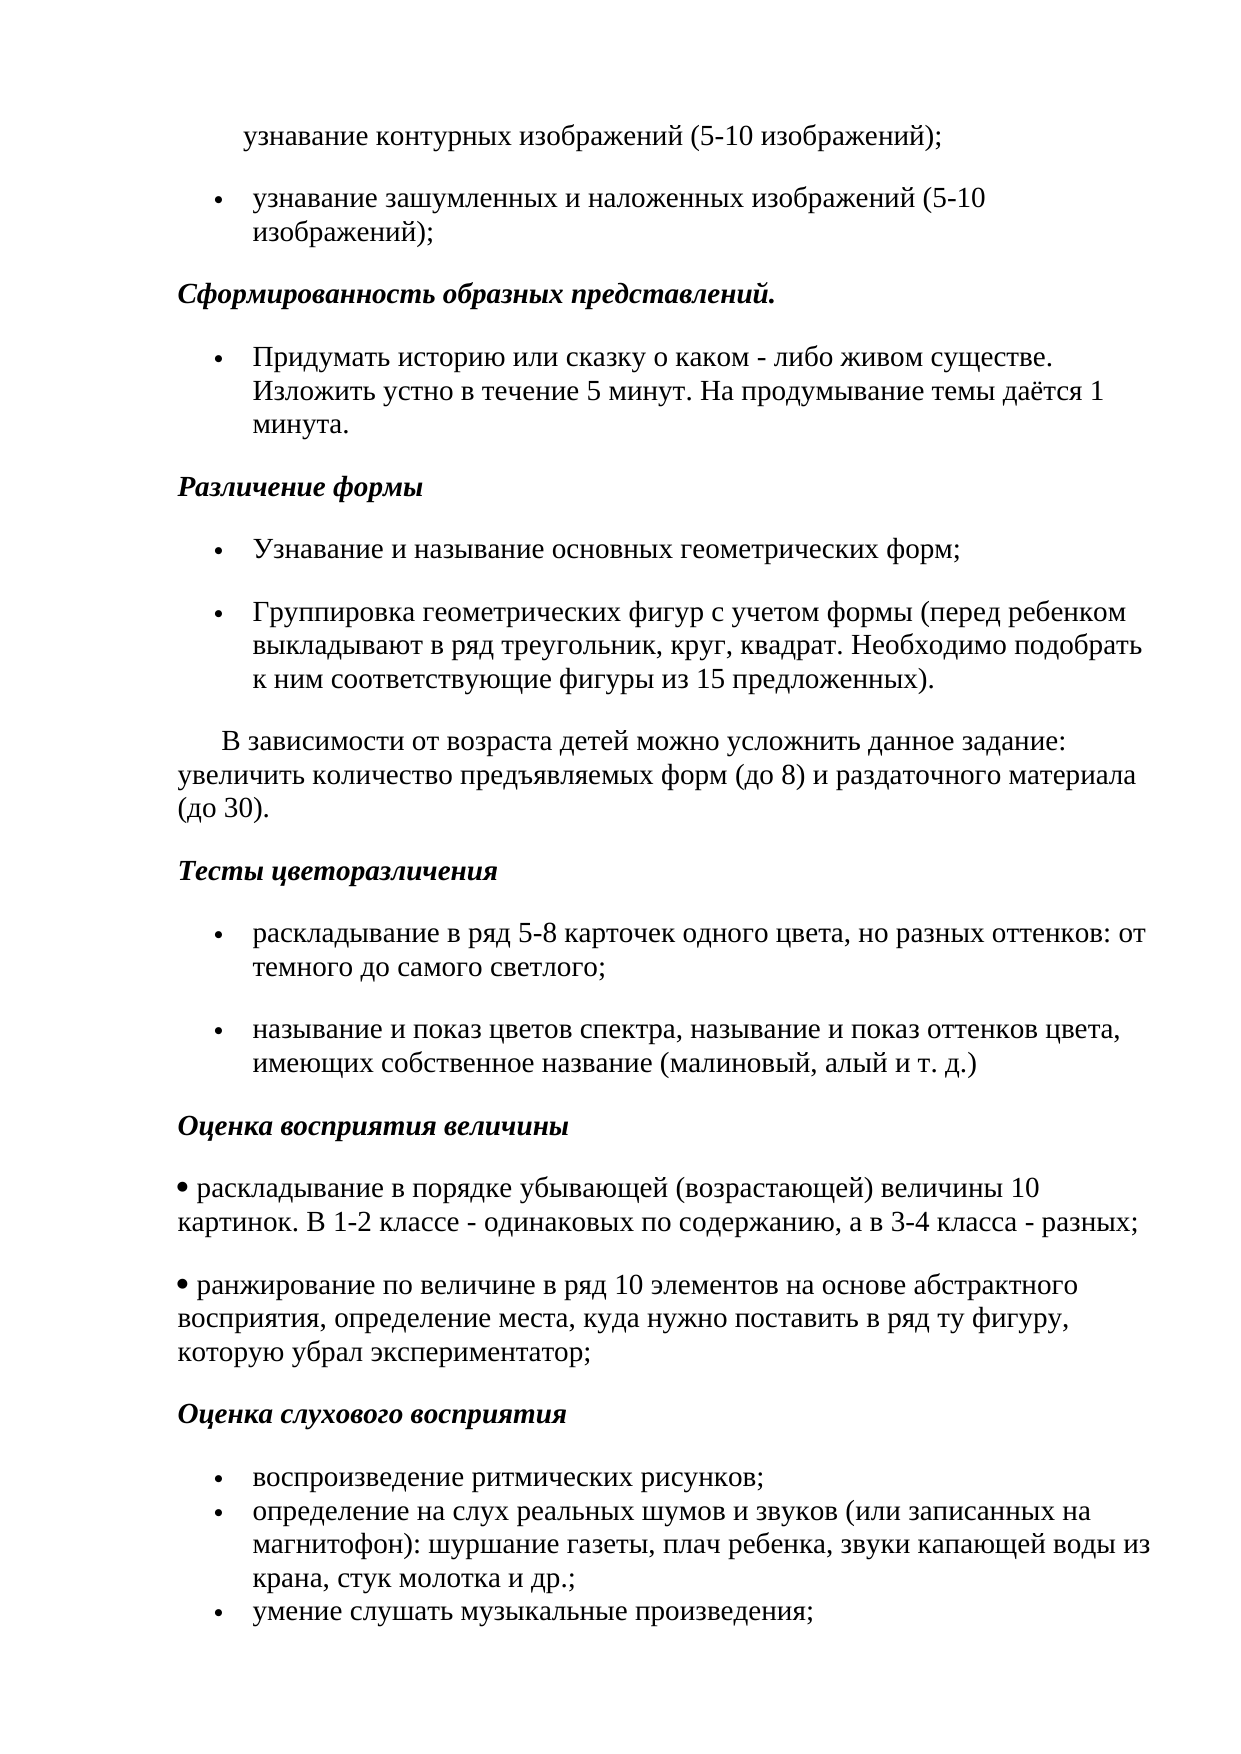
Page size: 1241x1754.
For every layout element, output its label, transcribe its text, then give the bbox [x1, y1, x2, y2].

text раскладывание в порядке убывающей (возрастающей) величины 10 картинок. В 1-2 классе - одинаковых по содержанию, а в 3-4 класса - разных; [177, 1171, 1152, 1238]
list умение слушать музыкальные произведения; [215, 1593, 1152, 1627]
list определение на слух реальных шумов и звуков (или записанных на магнитофон): шуршание газеты, плач ребенка, звуки капающей воды из крана, стук молотка и др.; [215, 1493, 1152, 1593]
list раскладывание в ряд 5-8 карточек одного цвета, но разных оттенков: от темного до самого светлого; [215, 916, 1152, 983]
list Придумать историю или сказку о каком - либо живом существе. Изложить устно в течение 5 минут. На продумывание темы даётся 1 минута. [215, 339, 1152, 440]
text ранжирование по величине в ряд 10 элементов на основе абстрактного восприятия, определение места, куда нужно поставить в ряд ту фигуру, которую убрал экспериментатор; [177, 1267, 1152, 1368]
text узнавание контурных изображений (5-10 изображений); [177, 118, 1152, 152]
text Оценка слухового восприятия [177, 1397, 1152, 1430]
text В зависимости от возраста детей можно усложнить данное задание: увеличить количество предъявляемых форм (до 8) и раздаточного материала (до 30). [177, 723, 1152, 824]
text Тесты цветоразличения [177, 853, 1152, 887]
list называние и показ цветов спектра, называние и показ оттенков цвета, имеющих собственное название (малиновый, алый и т. д.) [215, 1012, 1152, 1079]
text Оценка восприятия величины [177, 1108, 1152, 1141]
list воспроизведение ритмических рисунков; [215, 1459, 1152, 1493]
list Группировка геометрических фигур с учетом формы (перед ребенком выкладывают в ряд треугольник, круг, квадрат. Необходимо подобрать к ним соответствующие фигуры из 15 предложенных). [215, 594, 1152, 694]
text Различение формы [177, 469, 1152, 502]
text Сформированность образных представлений. [177, 277, 1152, 310]
list узнавание зашумленных и наложенных изображений (5-10 изображений); [215, 181, 1152, 248]
list Узнавание и называние основных геометрических форм; [215, 531, 1152, 565]
